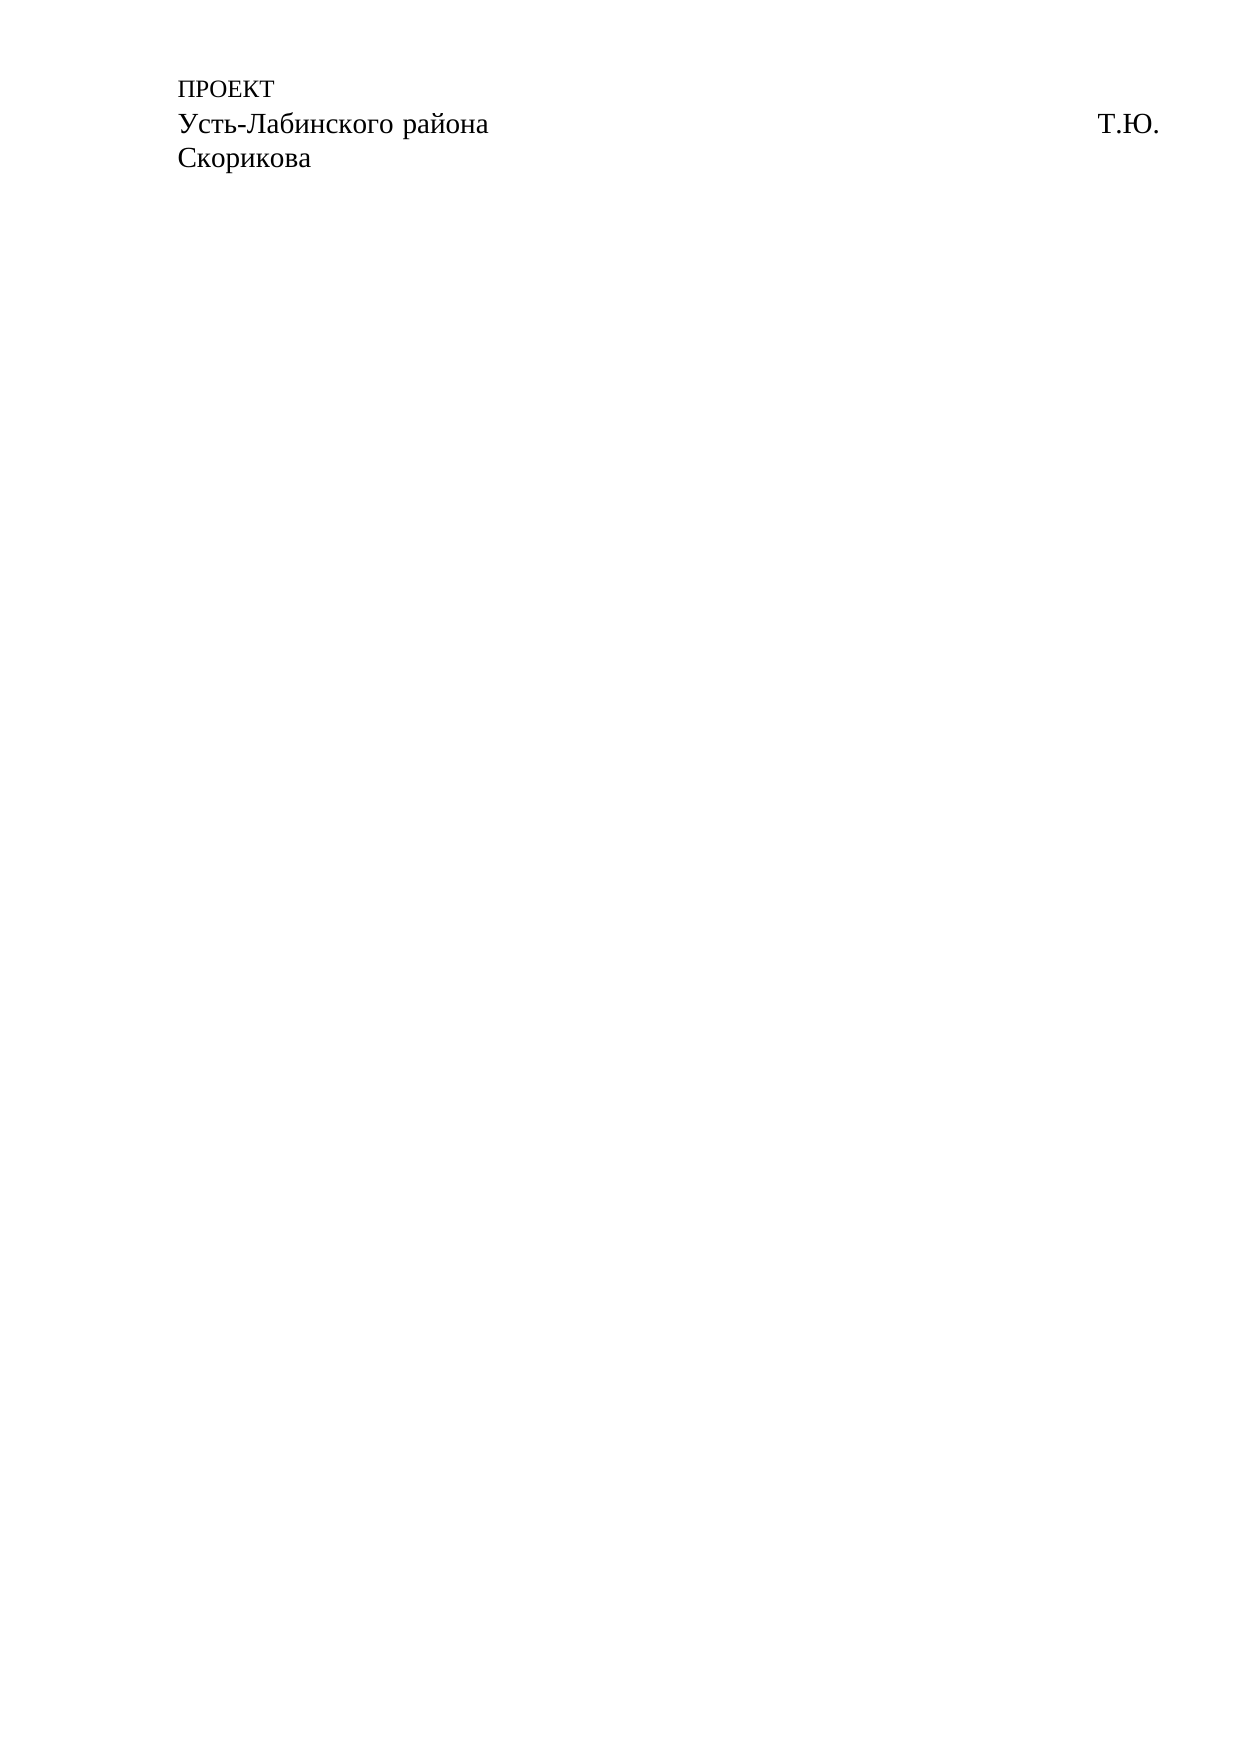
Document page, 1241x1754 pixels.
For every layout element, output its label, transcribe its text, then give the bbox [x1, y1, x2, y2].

text Усть-Лабинского района Т.Ю. Скорикова [177, 106, 1167, 173]
